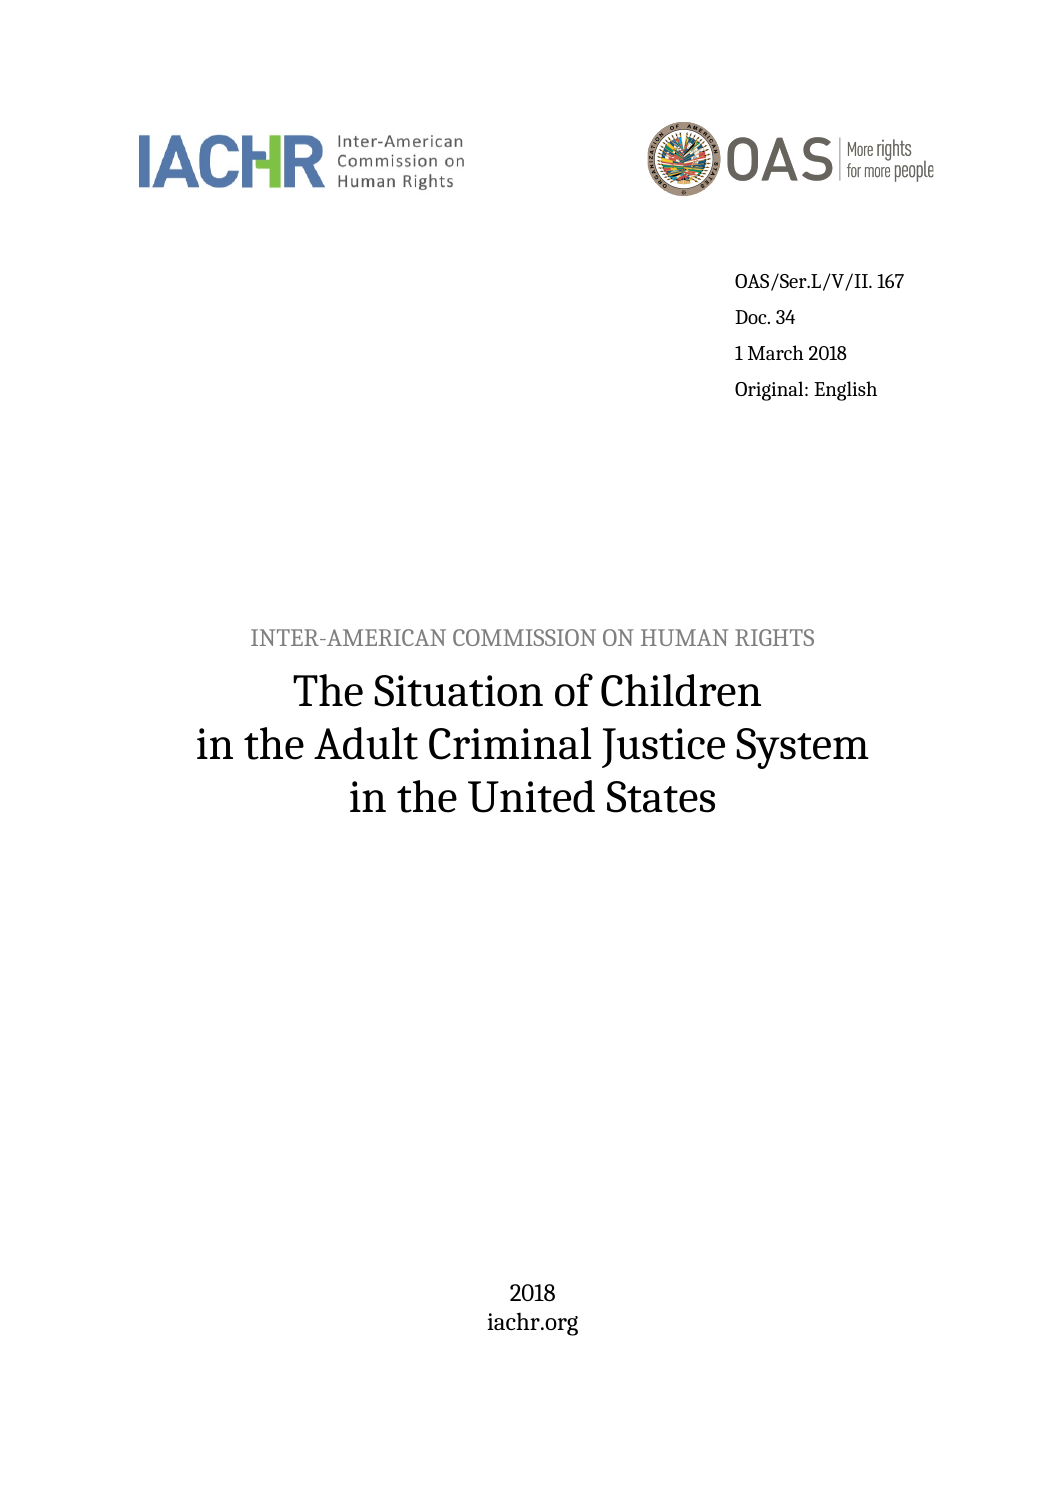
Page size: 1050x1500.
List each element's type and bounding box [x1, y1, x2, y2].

picture [647, 122, 934, 196]
picture [123, 120, 473, 198]
